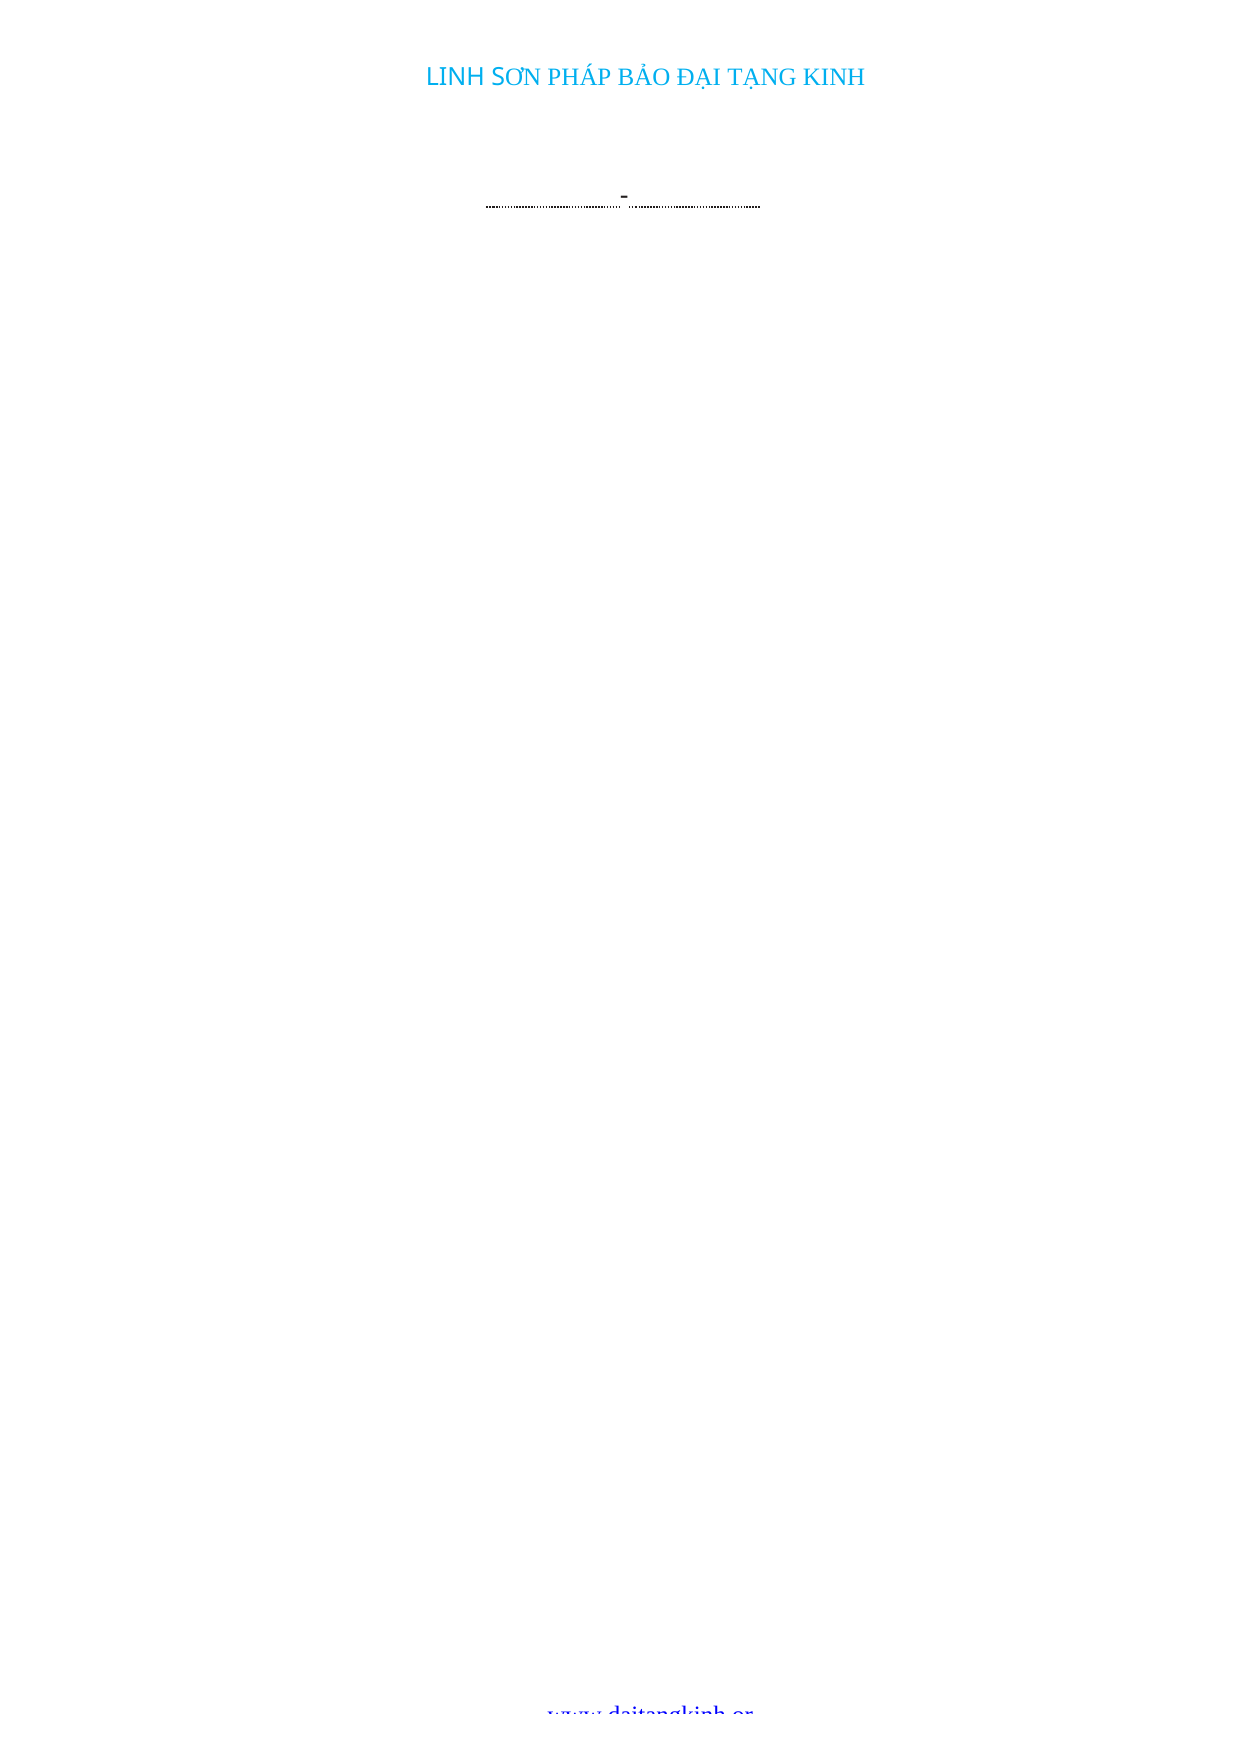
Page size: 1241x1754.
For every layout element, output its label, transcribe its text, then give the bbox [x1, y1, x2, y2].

text - [153, 176, 1092, 212]
